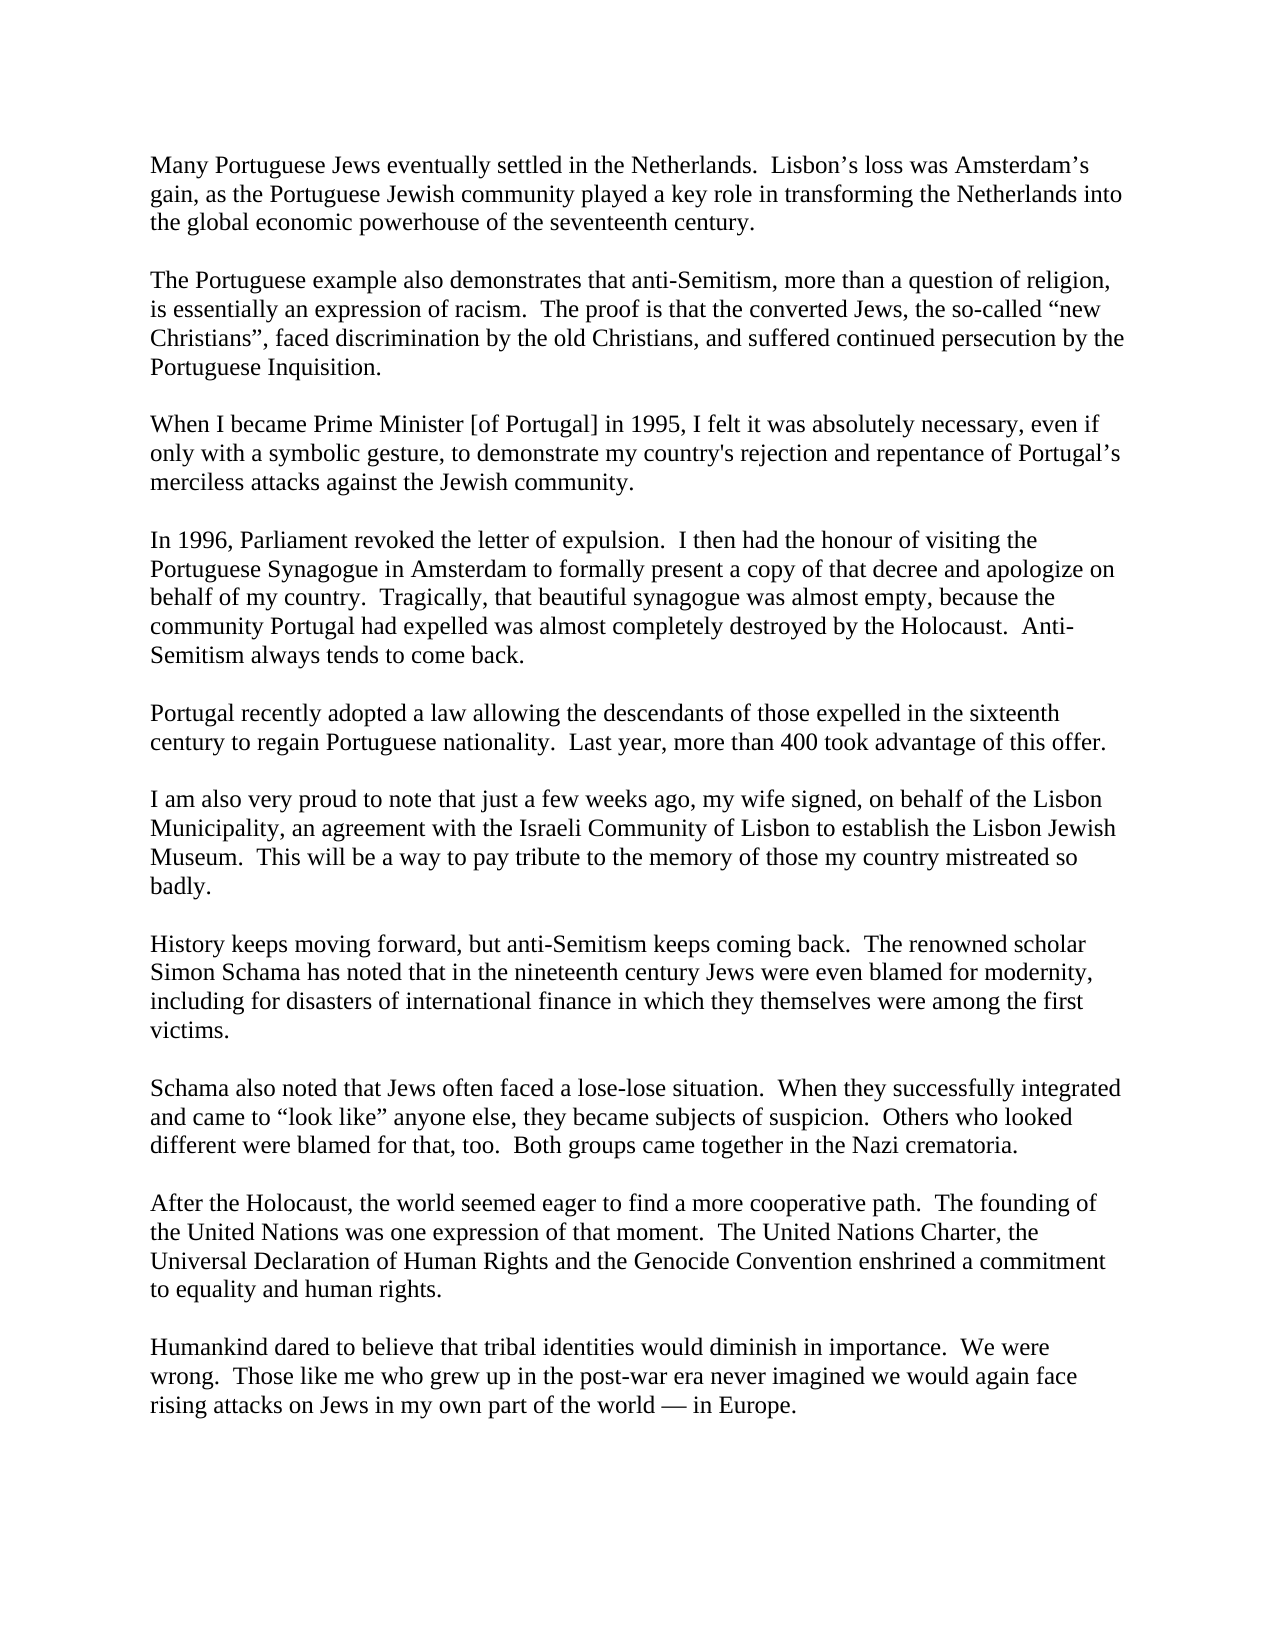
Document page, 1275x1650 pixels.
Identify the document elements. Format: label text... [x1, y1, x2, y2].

text Schama also noted that Jews often faced a lose-lose situation. When they successfully integrated and came to “look like” anyone else, they became subjects of suspicion. Others who looked different were blamed for that, too. Both groups came together in the Nazi crematoria. [150, 1073, 1125, 1159]
text The Portuguese example also demonstrates that anti-Semitism, more than a question of religion, is essentially an expression of racism. The proof is that the converted Jews, the so-called “new Christians”, faced discrimination by the old Christians, and suffered continued persecution by the Portuguese Inquisition. [150, 265, 1125, 380]
text Humankind dared to believe that tribal identities would diminish in importance. We were wrong. Those like me who grew up in the post-war era never imagined we would again face rising attacks on Jews in my own part of the world — in Europe. [150, 1332, 1125, 1419]
text History keeps moving forward, but anti-Semitism keeps coming back. The renowned scholar Simon Schama has noted that in the nineteenth century Jews were even blamed for modernity, including for disasters of international finance in which they themselves were among the first victims. [150, 929, 1125, 1044]
text After the Holocaust, the world seemed eager to find a more cooperative path. The founding of the United Nations was one expression of that moment. The United Nations Charter, the Universal Declaration of Human Rights and the Genocide Convention enshrined a commitment to equality and human rights. [150, 1188, 1125, 1303]
text Many Portuguese Jews eventually settled in the Netherlands. Lisbon’s loss was Amsterdam’s gain, as the Portuguese Jewish community played a key role in transforming the Netherlands into the global economic powerhouse of the seventeenth century. [150, 150, 1125, 236]
text Portugal recently adopted a law allowing the descendants of those expelled in the sixteenth century to regain Portuguese nationality. Last year, more than 400 took advantage of this offer. [150, 698, 1125, 755]
text In 1996, Parliament revoked the letter of expulsion. I then had the honour of visiting the Portuguese Synagogue in Amsterdam to formally present a copy of that decree and apologize on behalf of my country. Tragically, that beautiful synagogue was almost empty, because the community Portugal had expelled was almost completely destroyed by the Holocaust. Anti-Semitism always tends to come back. [150, 525, 1125, 669]
text I am also very proud to note that just a few weeks ago, my wife signed, on behalf of the Lisbon Municipality, an agreement with the Israeli Community of Lisbon to establish the Lisbon Jewish Museum. This will be a way to pay tribute to the memory of those my country mistreated so badly. [150, 784, 1125, 899]
text When I became Prime Minister [of Portugal] in 1995, I felt it was absolutely necessary, even if only with a symbolic gesture, to demonstrate my country's rejection and repentance of Portugal’s merciless attacks against the Jewish community. [150, 409, 1125, 496]
